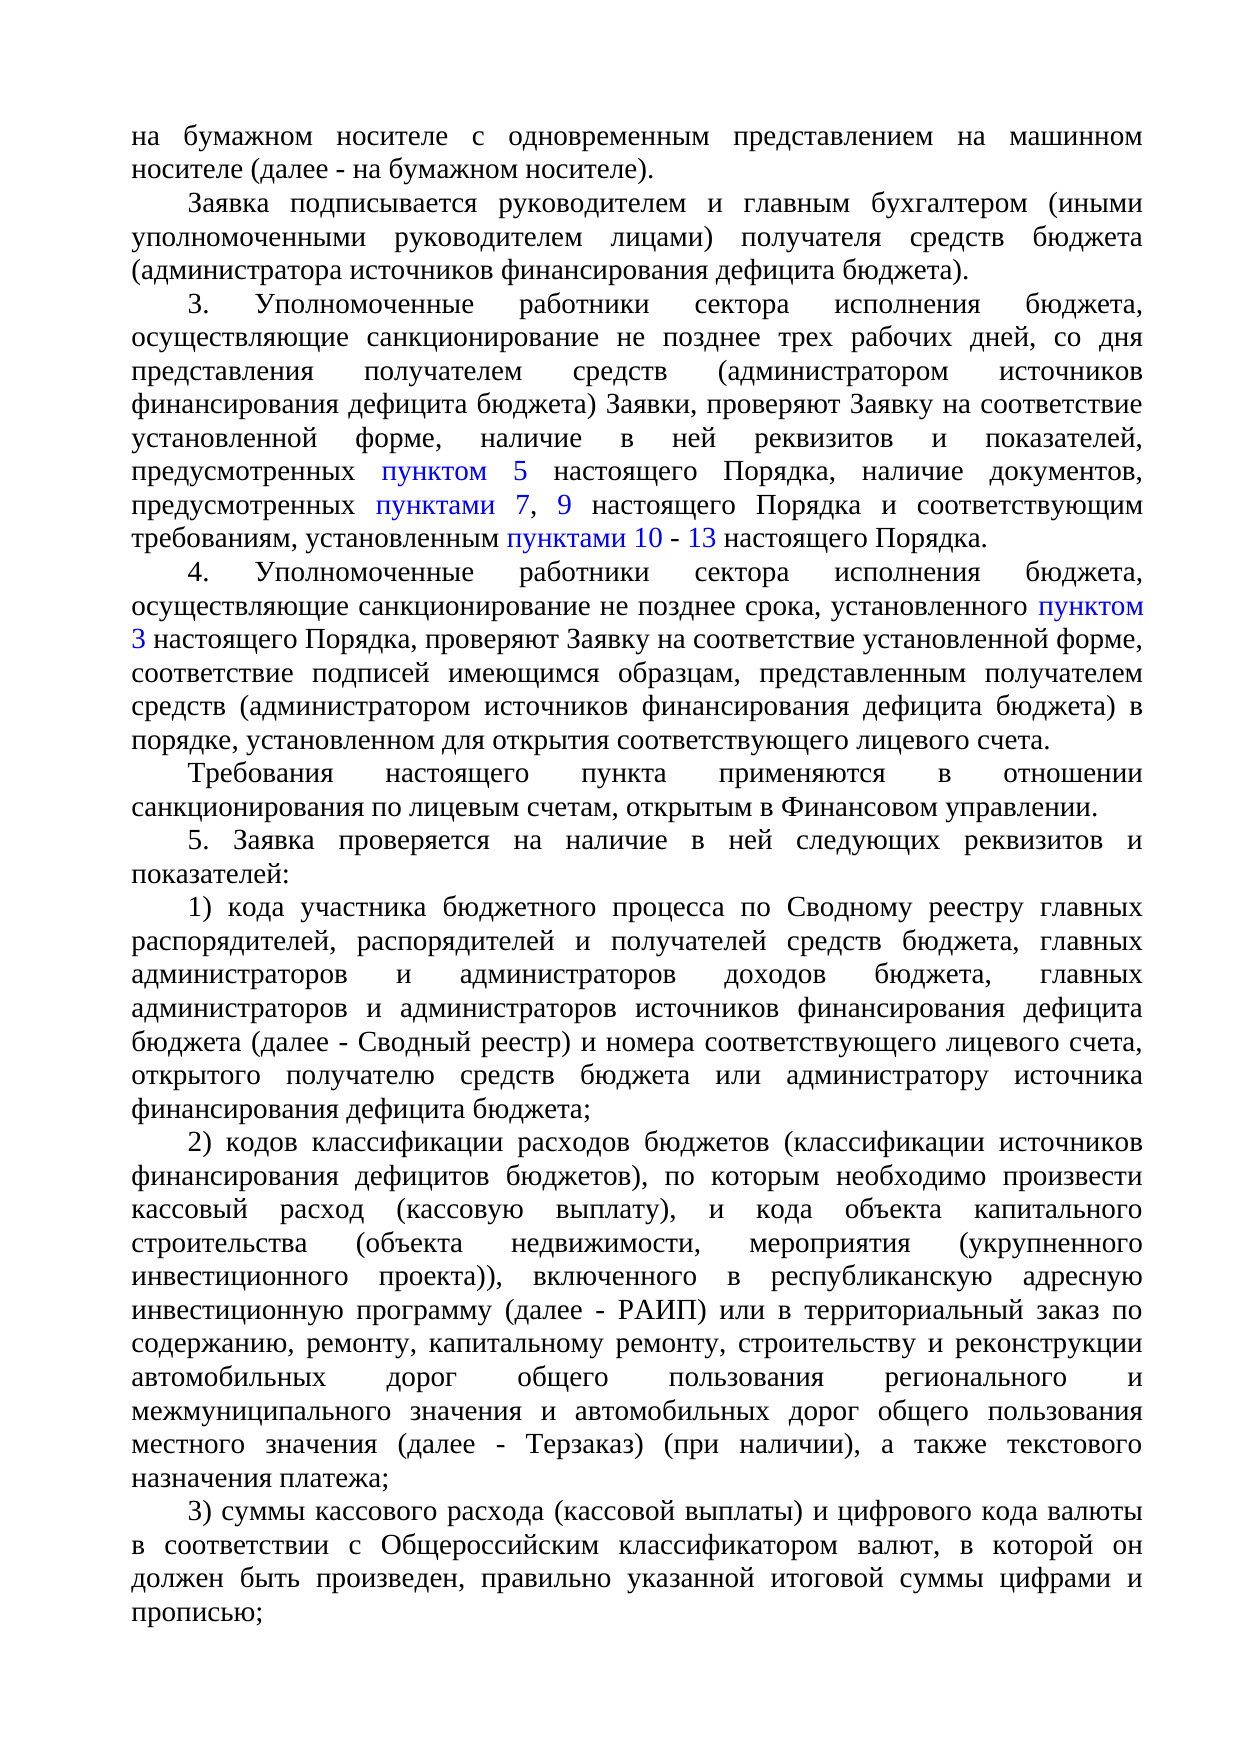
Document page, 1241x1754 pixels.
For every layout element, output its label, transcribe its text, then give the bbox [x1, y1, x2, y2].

text 4. Уполномоченные работники сектора исполнения бюджета, осуществляющие санкционирование не позднее срока, установленного пунктом 3 настоящего Порядка, проверяют Заявку на соответствие установленной форме, соответствие подписей имеющимся образцам, представленным получателем средств (администратором источников финансирования дефицита бюджета) в порядке, установленном для открытия соответствующего лицевого счета. [131, 554, 1144, 755]
text 3. Уполномоченные работники сектора исполнения бюджета, осуществляющие санкционирование не позднее трех рабочих дней, со дня представления получателем средств (администратором источников финансирования дефицита бюджета) Заявки, проверяют Заявку на соответствие установленной форме, наличие в ней реквизитов и показателей, предусмотренных пунктом 5 настоящего Порядка, наличие документов, предусмотренных пунктами 7, 9 настоящего Порядка и соответствующим требованиям, установленным пунктами 10 - 13 настоящего Порядка. [131, 286, 1144, 554]
text 3) суммы кассового расхода (кассовой выплаты) и цифрового кода валюты в соответствии с Общероссийским классификатором валют, в которой он должен быть произведен, правильно указанной итоговой суммы цифрами и прописью; [131, 1493, 1144, 1627]
text Заявка подписывается руководителем и главным бухгалтером (иными уполномоченными руководителем лицами) получателя средств бюджета (администратора источников финансирования дефицита бюджета). [131, 185, 1144, 286]
text 5. Заявка проверяется на наличие в ней следующих реквизитов и показателей: [131, 822, 1144, 889]
text 2) кодов классификации расходов бюджетов (классификации источников финансирования дефицитов бюджетов), по которым необходимо произвести кассовый расход (кассовую выплату), и кода объекта капитального строительства (объекта недвижимости, мероприятия (укрупненного инвестиционного проекта)), включенного в республиканскую адресную инвестиционную программу (далее - РАИП) или в территориальный заказ по содержанию, ремонту, капитальному ремонту, строительству и реконструкции автомобильных дорог общего пользования регионального и межмуниципального значения и автомобильных дорог общего пользования местного значения (далее - Терзаказ) (при наличии), а также текстового назначения платежа; [131, 1124, 1144, 1493]
text Требования настоящего пункта применяются в отношении санкционирования по лицевым счетам, открытым в Финансовом управлении. [131, 755, 1144, 822]
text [131, 118, 1144, 185]
text 1) кода участника бюджетного процесса по Сводному реестру главных распорядителей, распорядителей и получателей средств бюджета, главных администраторов и администраторов доходов бюджета, главных администраторов и администраторов источников финансирования дефицита бюджета (далее - Сводный реестр) и номера соответствующего лицевого счета, открытого получателю средств бюджета или администратору источника финансирования дефицита бюджета; [131, 889, 1144, 1124]
